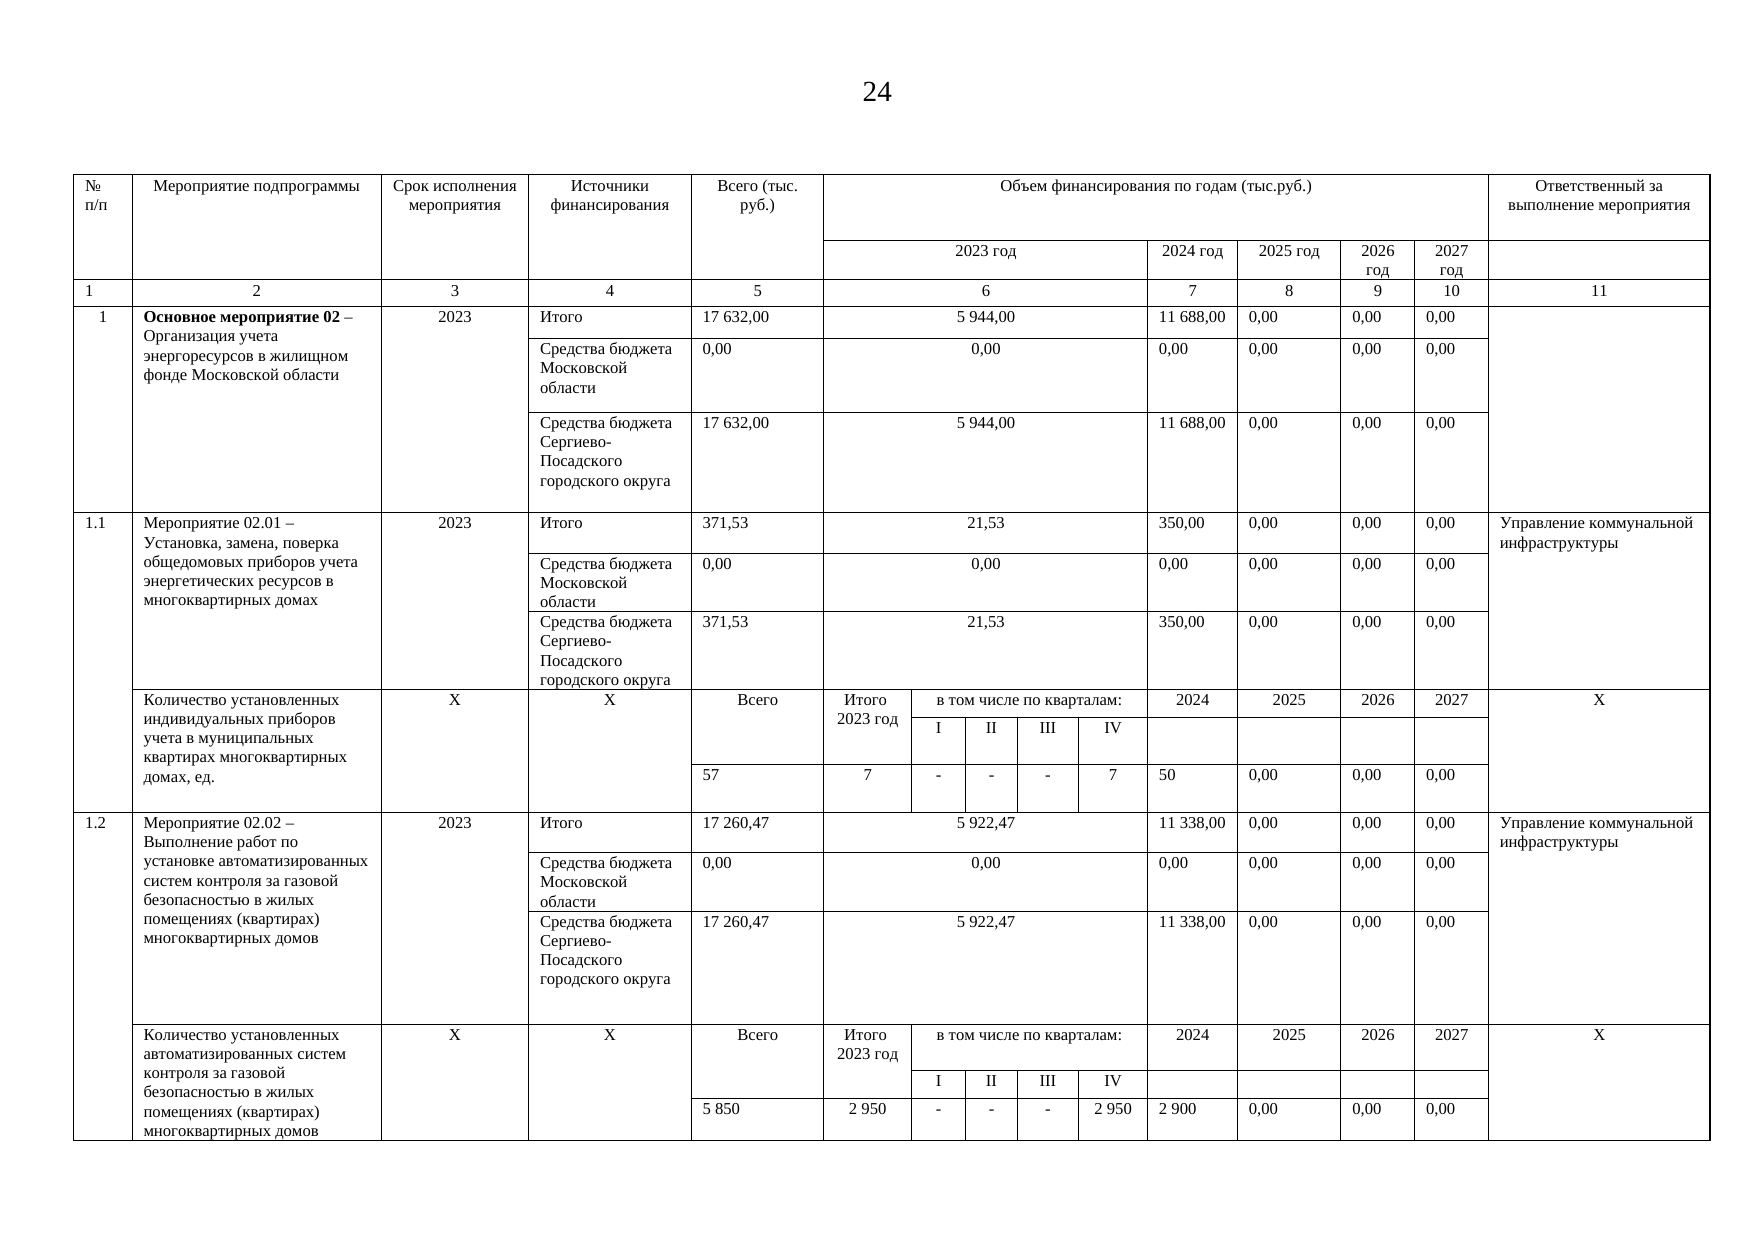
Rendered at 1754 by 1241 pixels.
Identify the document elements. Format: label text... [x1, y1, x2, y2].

table_cell 0,00 [1415, 513, 1488, 552]
table_cell 0,00 [1238, 813, 1340, 852]
table_cell 2026 [1341, 1025, 1414, 1070]
table_cell 0,00 [1341, 339, 1414, 412]
table_cell 0,00 [692, 554, 823, 611]
table_cell 5 850 [692, 1099, 823, 1140]
table_cell 0,00 [1148, 554, 1237, 611]
table_cell 8 [1238, 280, 1340, 306]
table_cell 10 [1415, 280, 1488, 306]
table_cell 1 [74, 280, 132, 306]
table_cell 0,00 [1415, 765, 1488, 812]
table_cell Итого [529, 307, 691, 338]
table_cell 3 [382, 280, 528, 306]
table_cell 0,00 [1238, 307, 1340, 338]
table_cell [1238, 1071, 1340, 1098]
table_cell 2025 [1238, 690, 1340, 717]
table_cell 11 688,00 [1148, 413, 1237, 512]
table_cell Управление коммунальной инфраструктуры [1489, 513, 1709, 689]
table_cell 0,00 [1238, 339, 1340, 412]
table_cell III [1018, 718, 1078, 764]
table_cell 0,00 [692, 339, 823, 412]
table_cell 17 632,00 [692, 413, 823, 512]
table_cell 2024 год [1148, 241, 1237, 279]
table_cell Основное мероприятие 02 – Организация учета энергоресурсов в жилищном фонде Московской области [133, 307, 381, 512]
table_cell 0,00 [1148, 339, 1237, 412]
table_cell 0,00 [1341, 554, 1414, 611]
table_cell X [1489, 1025, 1709, 1140]
table_cell Мероприятие 02.02 – Выполнение работ по установке автоматизированных систем контроля за газовой безопасностью в жилых помещениях (квартирах) многоквартирных домов [133, 813, 381, 1024]
table_cell 21,53 [824, 513, 1147, 552]
table_cell [1148, 718, 1237, 764]
table_cell 0,00 [1341, 1099, 1414, 1140]
table_cell Х [529, 1025, 691, 1140]
table_cell 2023 [382, 513, 528, 689]
table_cell 17 260,47 [692, 912, 823, 1024]
table_cell Средства бюджета Московской области [529, 554, 691, 611]
table_cell 0,00 [1238, 554, 1340, 611]
table_cell 50 [1148, 765, 1237, 812]
table_header Мероприятие подпрограммы [133, 175, 381, 279]
table_cell 5 944,00 [824, 413, 1147, 512]
table_cell 0,00 [1238, 912, 1340, 1024]
table_cell 0,00 [824, 339, 1147, 412]
table_cell - [912, 1099, 965, 1140]
table_cell 2023 [382, 813, 528, 1024]
table_cell Итого 2023 год [824, 690, 911, 764]
table_cell II [966, 718, 1017, 764]
table_cell 0,00 [1415, 307, 1488, 338]
table_cell 2026 год [1341, 241, 1414, 279]
table_cell 0,00 [1415, 612, 1488, 689]
table_cell 5 944,00 [824, 307, 1147, 338]
table_cell 0,00 [1341, 765, 1414, 812]
table_cell 6 [824, 280, 1147, 306]
table_cell IV [1079, 1071, 1147, 1098]
table_cell 2 [133, 280, 381, 306]
table_cell 0,00 [1238, 1099, 1340, 1140]
table_cell X [1489, 690, 1709, 812]
table_cell 2026 [1341, 690, 1414, 717]
table_cell 11 688,00 [1148, 307, 1237, 338]
table_cell 0,00 [1341, 912, 1414, 1024]
table_cell 5 922,47 [824, 813, 1147, 852]
table_header Ответственный за выполнение мероприятия [1489, 175, 1709, 240]
table_cell 57 [692, 765, 823, 812]
table_cell 0,00 [1415, 912, 1488, 1024]
table_cell Средства бюджета Московской области [529, 853, 691, 911]
table_cell [1489, 307, 1709, 512]
table_cell 5 922,47 [824, 912, 1147, 1024]
table_cell - [1018, 1099, 1078, 1140]
table_cell 0,00 [1415, 813, 1488, 852]
table_cell Средства бюджета Сергиево-Посадского городского округа [529, 912, 691, 1024]
table_cell 2024 [1148, 1025, 1237, 1070]
table_cell Мероприятие 02.01 – Установка, замена, поверка общедомовых приборов учета энергетических ресурсов в многоквартирных домах [133, 513, 381, 689]
table_header Срок исполнения мероприятия [382, 175, 528, 279]
table_cell 0,00 [1415, 1099, 1488, 1140]
table_cell Управление коммунальной инфраструктуры [1489, 813, 1709, 1024]
table_cell Итого [529, 513, 691, 552]
table_cell 0,00 [1341, 413, 1414, 512]
table_cell 2 900 [1148, 1099, 1237, 1140]
table_cell 7 [1148, 280, 1237, 306]
table_cell Итого 2023 год [824, 1025, 911, 1098]
table_cell Х [382, 1025, 528, 1140]
table_cell 0,00 [1238, 612, 1340, 689]
table_cell I [912, 1071, 965, 1098]
table_cell 2025 год [1238, 241, 1340, 279]
table_cell 0,00 [824, 853, 1147, 911]
table_cell - [966, 1099, 1017, 1140]
table_cell 11 338,00 [1148, 813, 1237, 852]
table_cell 1.2 [74, 813, 132, 1140]
table_cell 7 [824, 765, 911, 812]
table_cell Количество установленных индивидуальных приборов учета в муниципальных квартирах многоквартирных домах, ед. [133, 690, 381, 812]
table_cell Х [382, 690, 528, 812]
table_cell 0,00 [1341, 853, 1414, 911]
table_cell 11 [1489, 280, 1709, 306]
table_cell 2027 [1415, 1025, 1488, 1070]
table_cell 0,00 [692, 853, 823, 911]
table_header Объем финансирования по годам (тыс.руб.) [824, 175, 1488, 240]
table_cell в том числе по кварталам: [912, 1025, 1147, 1070]
table_cell 0,00 [1341, 612, 1414, 689]
table_cell 1.1 [74, 513, 132, 812]
table_cell - [966, 765, 1017, 812]
table_cell 0,00 [1238, 513, 1340, 552]
table_cell 0,00 [1415, 853, 1488, 911]
table_cell Всего [692, 1025, 823, 1098]
table_cell 0,00 [1341, 307, 1414, 338]
table_cell 0,00 [1415, 413, 1488, 512]
table_cell Всего [692, 690, 823, 764]
table_cell 0,00 [1415, 554, 1488, 611]
table_cell 371,53 [692, 612, 823, 689]
table_cell 2023 [382, 307, 528, 512]
table_cell I [912, 718, 965, 764]
table_cell 0,00 [1148, 853, 1237, 911]
table_cell [1341, 718, 1414, 764]
table_cell [1148, 1071, 1237, 1098]
table_cell 2027 [1415, 690, 1488, 717]
table_cell 0,00 [1238, 413, 1340, 512]
table_header № п/п [74, 175, 132, 279]
table_cell 17 260,47 [692, 813, 823, 852]
table_cell 2 950 [824, 1099, 911, 1140]
table_cell Количество установленных автоматизированных систем контроля за газовой безопасностью в жилых помещениях (квартирах) многоквартирных домов [133, 1025, 381, 1140]
table_cell 0,00 [1341, 813, 1414, 852]
table_cell 17 632,00 [692, 307, 823, 338]
table_header Источники финансирования [529, 175, 691, 279]
table_cell - [1018, 765, 1078, 812]
table_cell [1415, 718, 1488, 764]
table_cell 21,53 [824, 612, 1147, 689]
table_cell - [912, 765, 965, 812]
table_cell 0,00 [1238, 853, 1340, 911]
table_cell 5 [692, 280, 823, 306]
table_cell 4 [529, 280, 691, 306]
table_cell 350,00 [1148, 612, 1237, 689]
table_cell 371,53 [692, 513, 823, 552]
table_cell 0,00 [1238, 765, 1340, 812]
table_cell [1489, 241, 1709, 279]
table_cell 2027 год [1415, 241, 1488, 279]
table_cell [1415, 1071, 1488, 1098]
table_cell Х [529, 690, 691, 812]
table_cell 350,00 [1148, 513, 1237, 552]
table_cell Средства бюджета Сергиево-Посадского городского округа [529, 413, 691, 512]
table_cell Итого [529, 813, 691, 852]
table_cell 2023 год [824, 241, 1147, 279]
table_cell в том числе по кварталам: [912, 690, 1147, 717]
table_cell 0,00 [1415, 339, 1488, 412]
table_cell 11 338,00 [1148, 912, 1237, 1024]
table_cell 2024 [1148, 690, 1237, 717]
table_cell Средства бюджета Московской области [529, 339, 691, 412]
table_cell 7 [1079, 765, 1147, 812]
table_cell 1 [74, 307, 132, 512]
table_cell 2025 [1238, 1025, 1340, 1070]
table_header Всего (тыс. руб.) [692, 175, 823, 279]
table_cell 0,00 [1341, 513, 1414, 552]
table_cell Средства бюджета Сергиево-Посадского городского округа [529, 612, 691, 689]
table_cell II [966, 1071, 1017, 1098]
table_cell III [1018, 1071, 1078, 1098]
table_cell [1238, 718, 1340, 764]
table_cell 0,00 [824, 554, 1147, 611]
table_cell 9 [1341, 280, 1414, 306]
table_cell [1341, 1071, 1414, 1098]
table_cell IV [1079, 718, 1147, 764]
table_cell 2 950 [1079, 1099, 1147, 1140]
